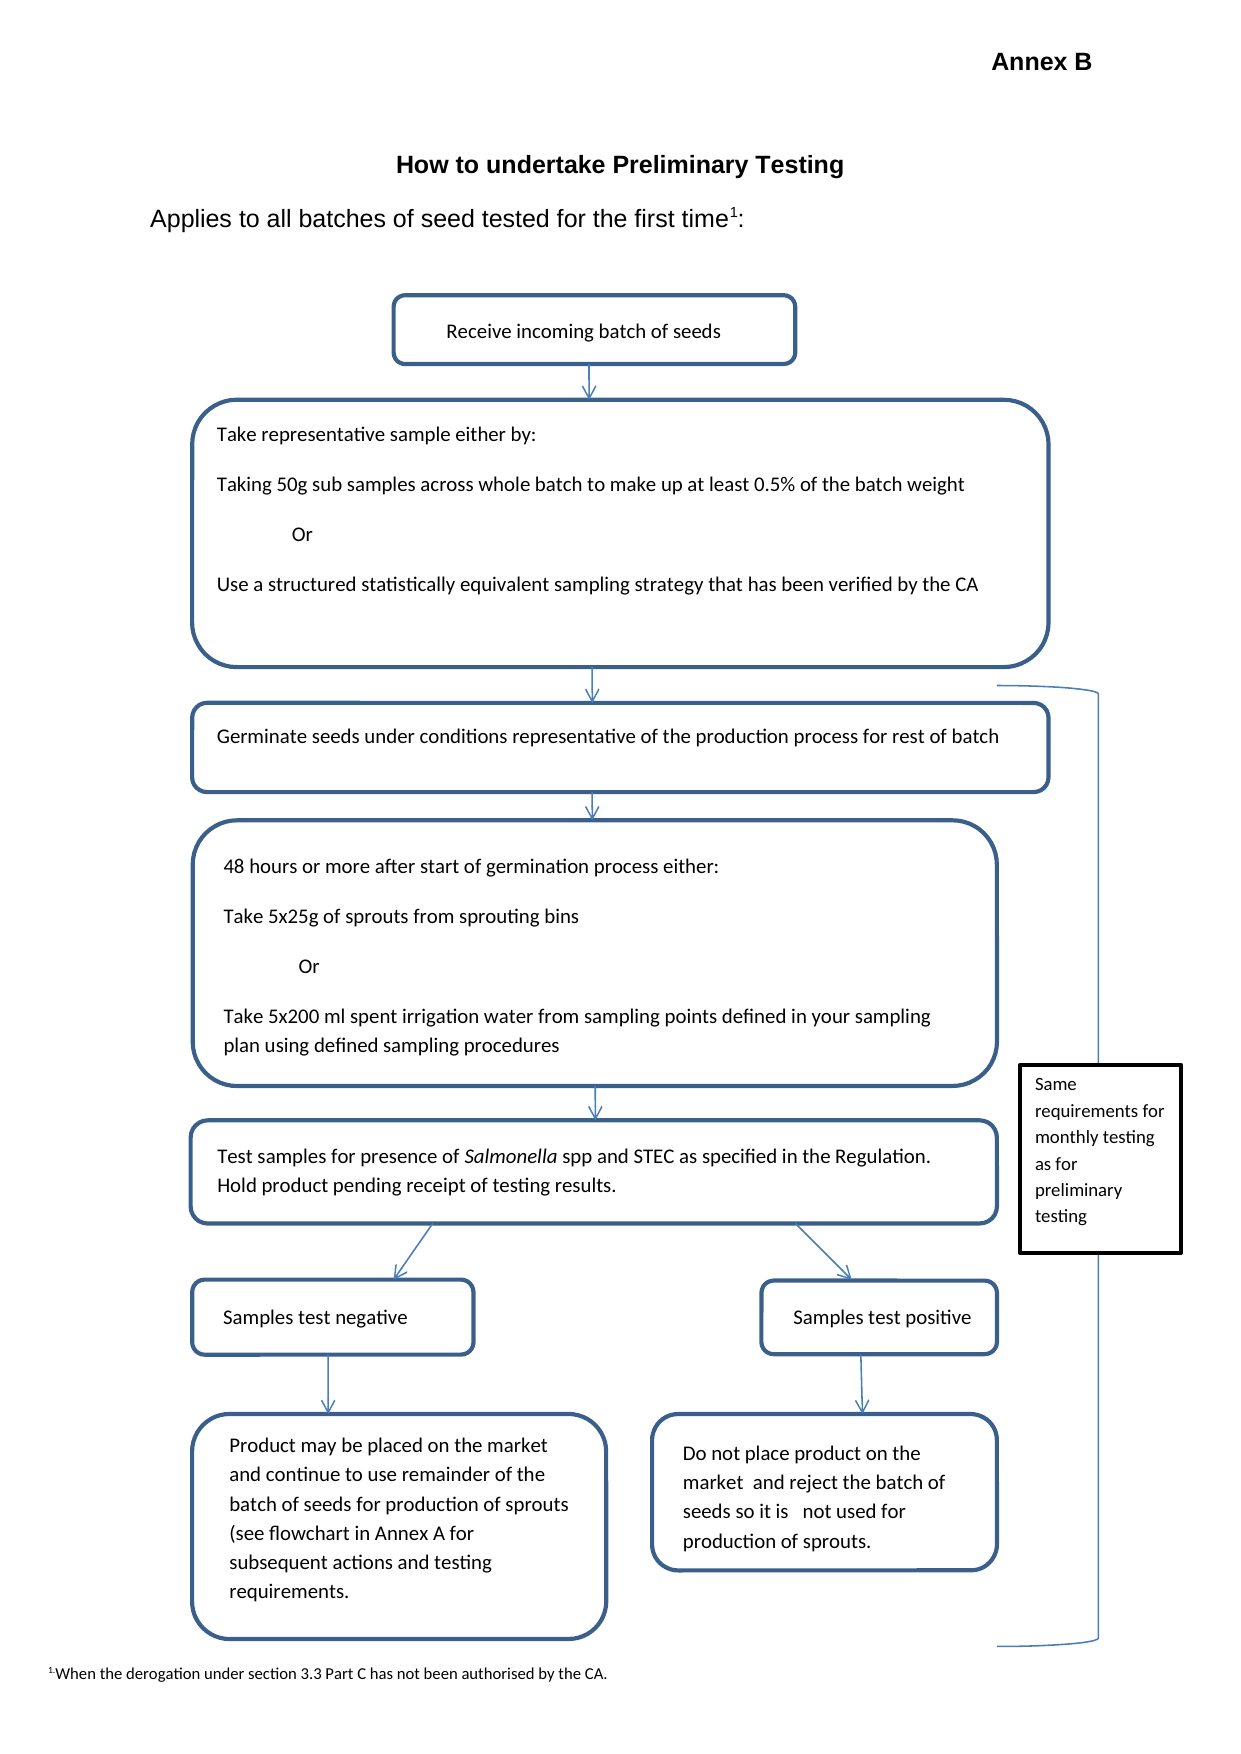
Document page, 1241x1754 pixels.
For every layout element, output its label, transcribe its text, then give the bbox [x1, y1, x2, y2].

text Applies to all batches of seed tested for the first time1: [150, 204, 1090, 233]
text How to undertake Preliminary Testing [150, 150, 1090, 179]
